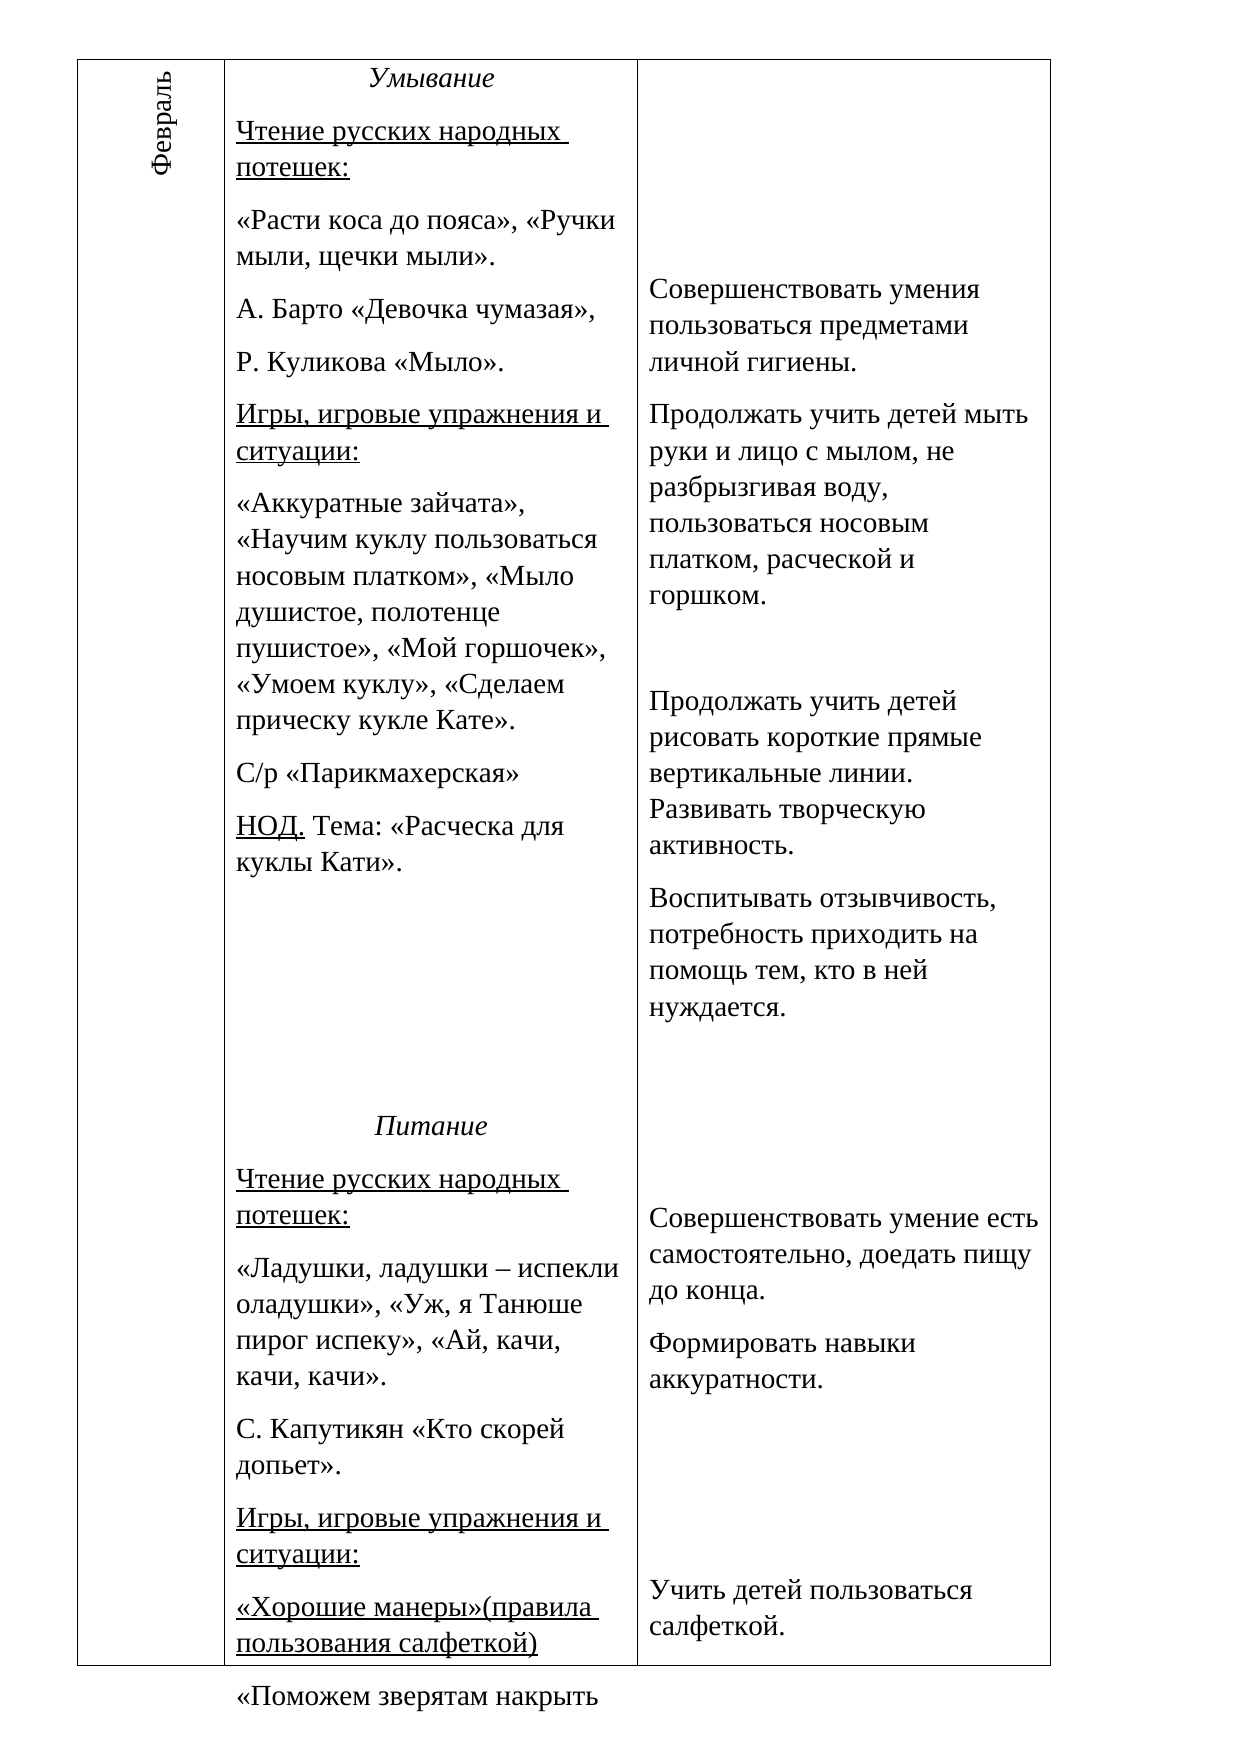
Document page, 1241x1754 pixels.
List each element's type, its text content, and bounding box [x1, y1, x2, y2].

table_cell Умывание Чтение русских народных потешек: «Расти коса до пояса», «Ручки мыли, щечки мыли». А. Барто «Девочка чумазая», Р. Куликова «Мыло». Игры, игровые упражнения и ситуации: «Аккуратные зайчата», «Научим куклу пользоваться носовым платком», «Мыло душистое, полотенце пушистое», «Мой горшочек», «Умоем куклу», «Сделаем прическу кукле Кате». С/р «Парикмахерская» НОД. Тема: «Расческа для куклы Кати». Питание Чтение русских народных потешек: «Ладушки, ладушки – испекли оладушки», «Уж, я Танюше пирог испеку», «Ай, качи, качи, качи». С. Капутикян «Кто скорей допьет». Игры, игровые упражнения и ситуации: «Хорошие манеры»(правила пользования салфеткой) «Поможем зверятам накрыть на стол», «Кукла Катя ждет гостей», «Научим Мишку кушать». Беседа «Не балуйся за cтолом» Одевание и раздевание Чтение русских народных потешек: «Наша Маша маленькая», «Раз, два, три, четыре, пять – собираемся гулять». Н. Павлова «Чьи башмачки?». Игры, игровые упражнения и ситуации: «Научим Мишку застегивать пуговицы», «Как мы помогли Мишке собраться в гости к кукле», «Игры-шнуровки». Консультация для родителей «Пойти в детский сад и не болеть» [225, 60, 637, 1665]
table_cell Февраль [78, 60, 224, 1665]
table_cell Совершенствовать умения пользоваться предметами личной гигиены. Продолжать учить детей мыть руки и лицо с мылом, не разбрызгивая воду, пользоваться носовым платком, расческой и горшком. Продолжать учить детей рисовать короткие прямые вертикальные линии. Развивать творческую активность. Воспитывать отзывчивость, потребность приходить на помощь тем, кто в ней нуждается. Совершенствовать умение есть самостоятельно, доедать пищу до конца. Формировать навыки аккуратности. Учить детей пользоваться салфеткой. Закреплять у детей полученные навыки поведения за столом. Продолжать учить детей застегивать и расстегивать пуговицы, молнии, застежки. Последовательно одевать и снимать одежду, аккуратно складывать свои вещи. Развивать мелкую моторику. [638, 60, 1050, 1665]
